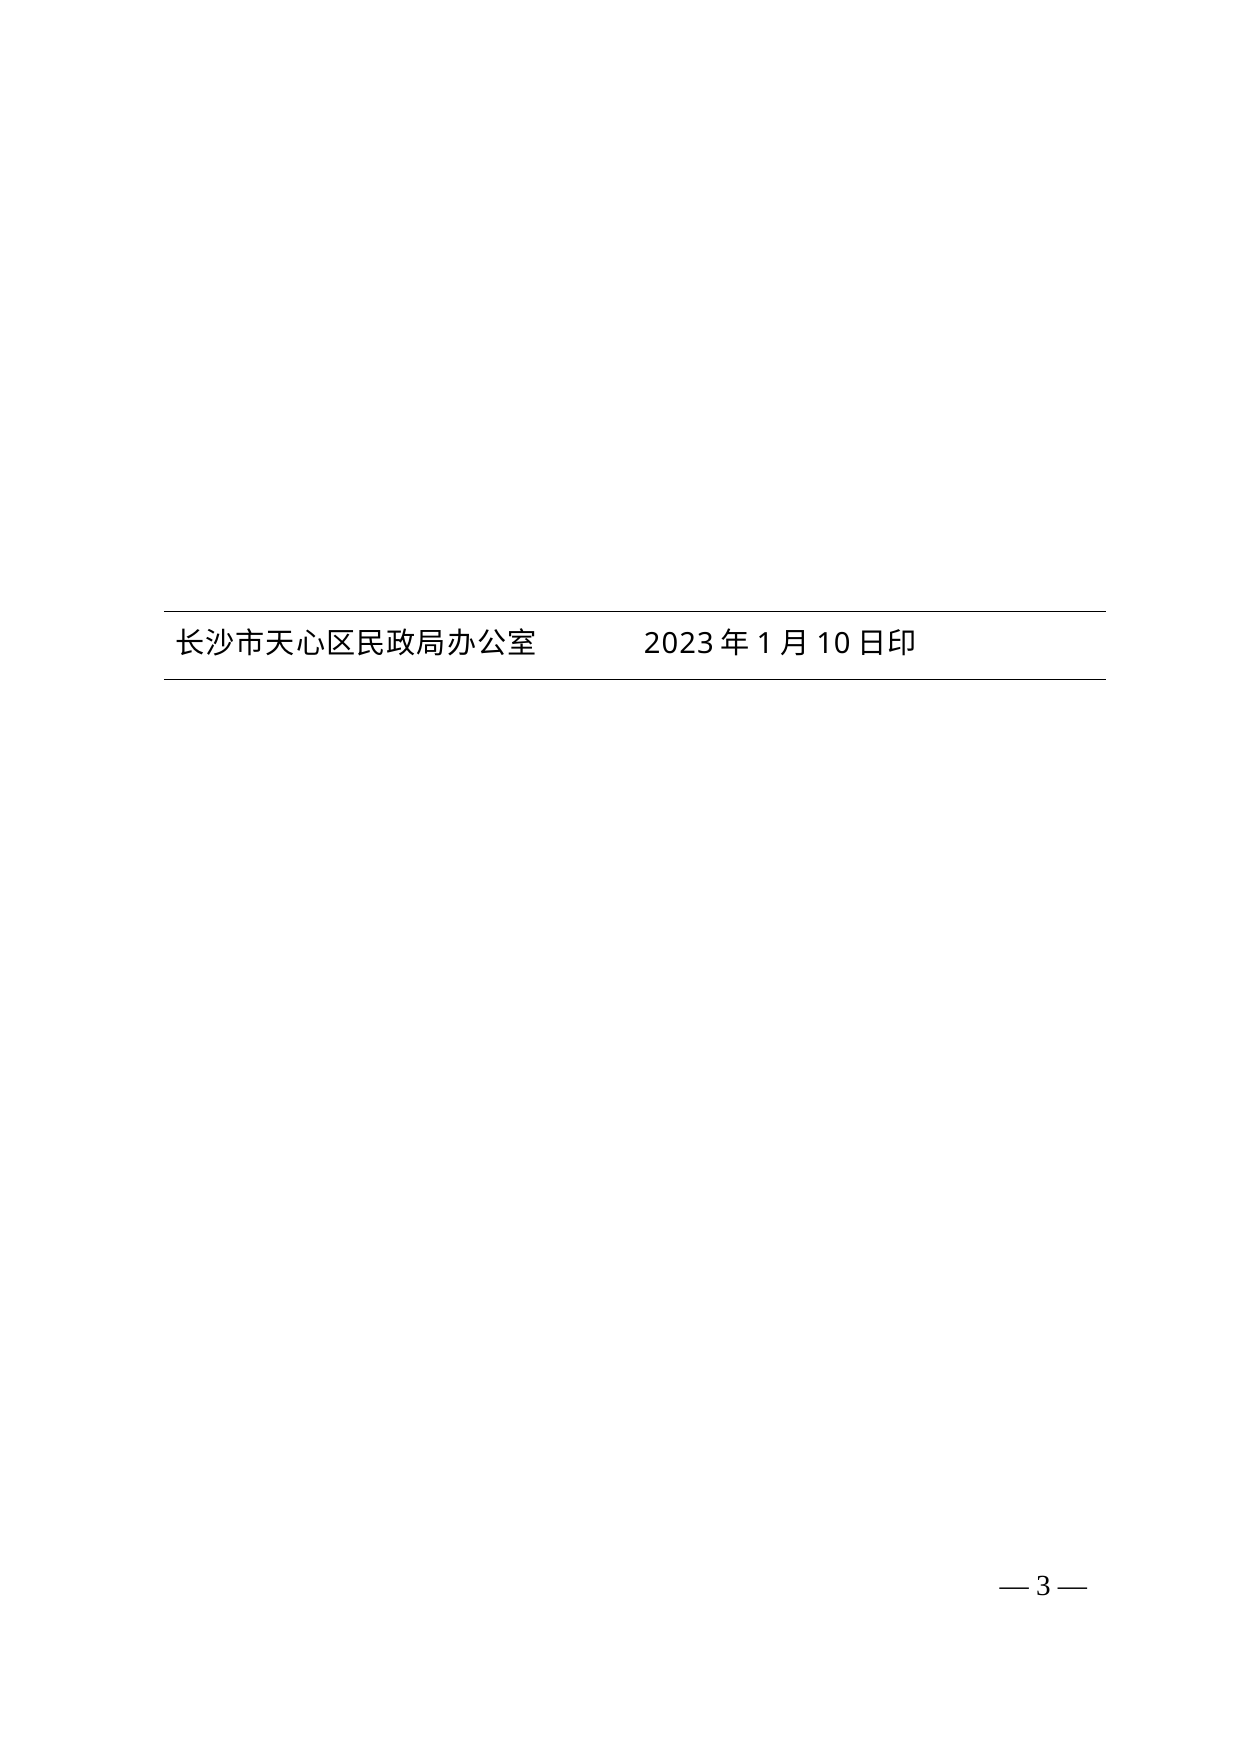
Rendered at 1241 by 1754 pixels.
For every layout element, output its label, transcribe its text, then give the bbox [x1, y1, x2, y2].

table_header 长沙市天心区民政局办公室 2023年1月10日印 [164, 612, 1106, 679]
